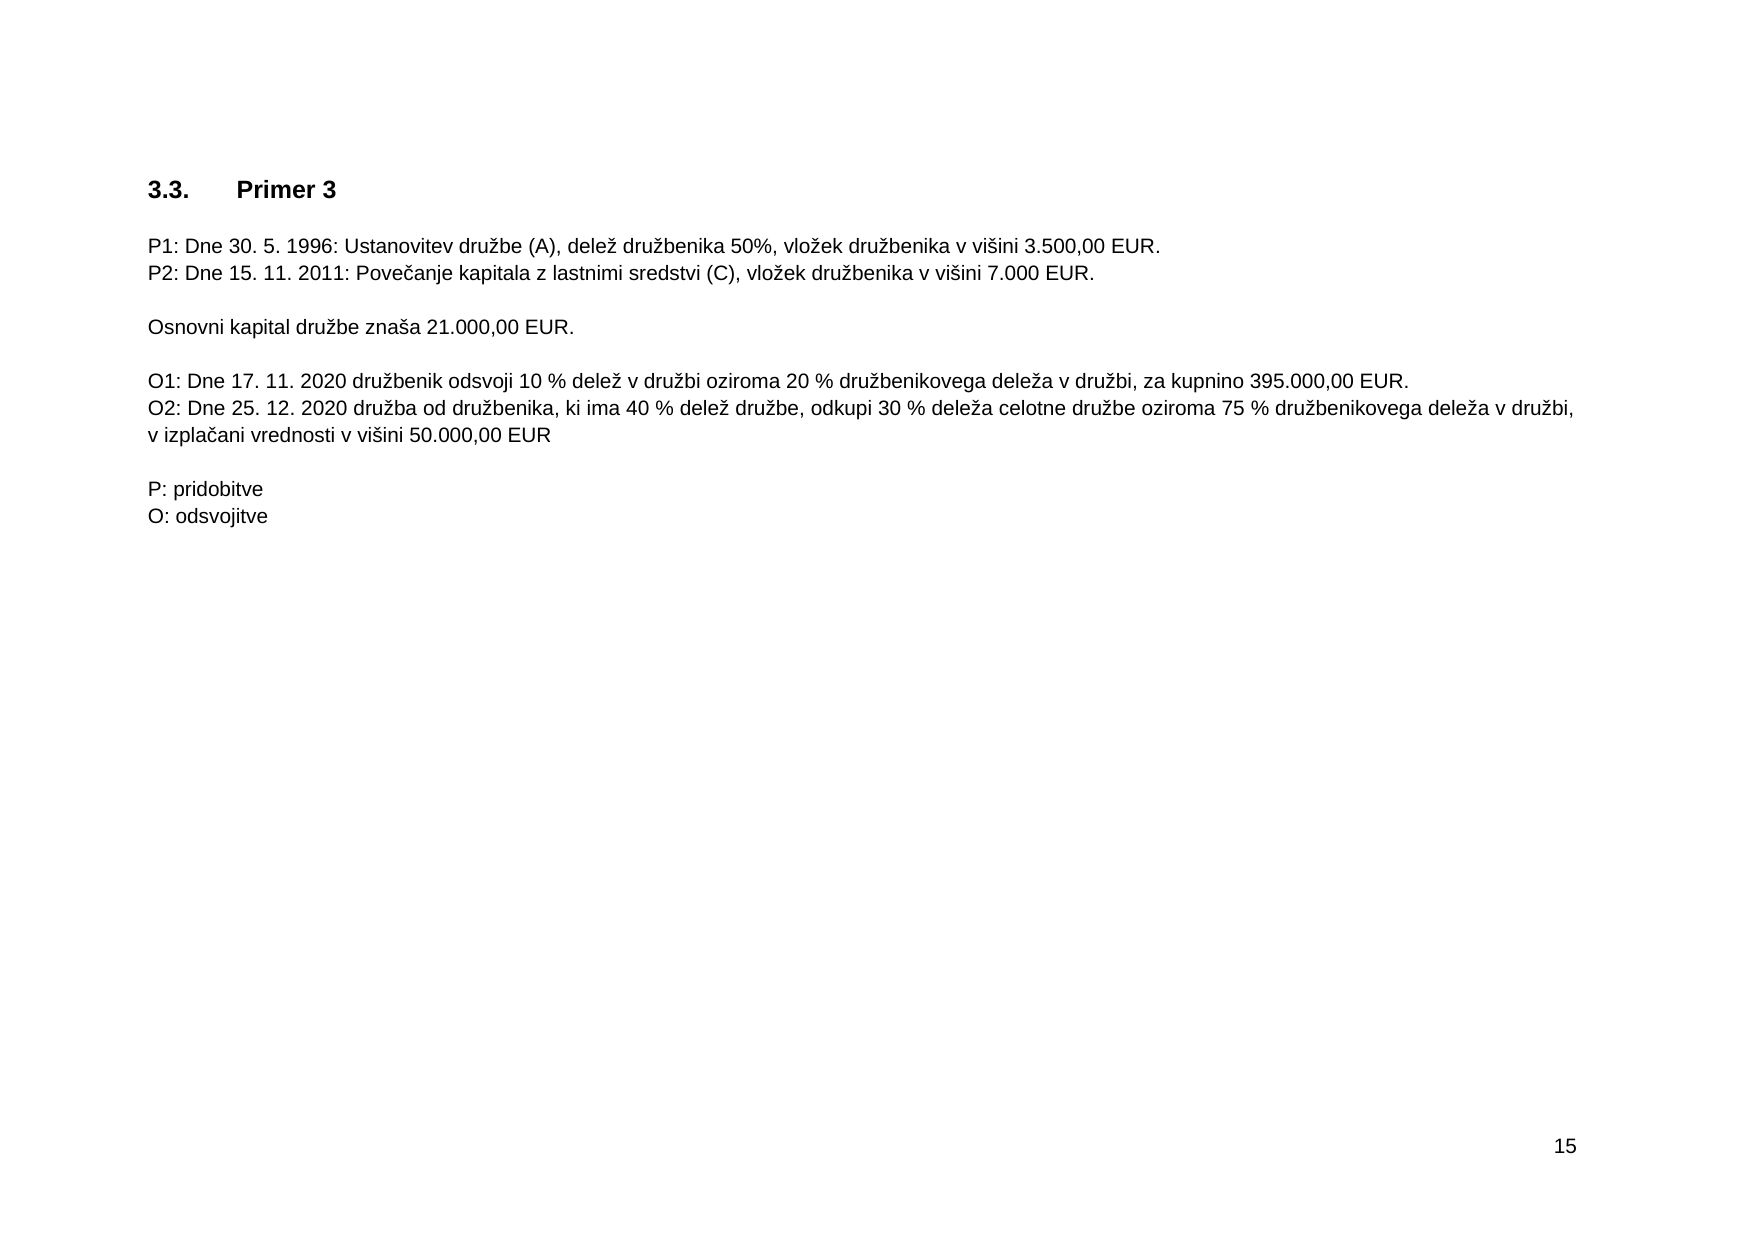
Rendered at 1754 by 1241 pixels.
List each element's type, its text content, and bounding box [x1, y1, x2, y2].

text Osnovni kapital družbe znaša 21.000,00 EUR. [148, 313, 1577, 340]
text P1: Dne 30. 5. 1996: Ustanovitev družbe (A), delež družbenika 50%, vložek družbenika v višini 3.500,00 EUR. [148, 231, 1577, 258]
text O1: Dne 17. 11. 2020 družbenik odsvoji 10 % delež v družbi oziroma 20 % družbenikovega deleža v družbi, za kupnino 395.000,00 EUR. [148, 367, 1577, 394]
text O: odsvojitve [148, 502, 1577, 529]
text O2: Dne 25. 12. 2020 družba od družbenika, ki ima 40 % delež družbe, odkupi 30 % deleža celotne družbe oziroma 75 % družbenikovega deleža v družbi, v izplačani vrednosti v višini 50.000,00 EUR [148, 394, 1577, 448]
text 3.3. Primer 3 [148, 177, 1577, 204]
text P: pridobitve [148, 475, 1577, 502]
text P2: Dne 15. 11. 2011: Povečanje kapitala z lastnimi sredstvi (C), vložek družbenika v višini 7.000 EUR. [148, 258, 1577, 286]
